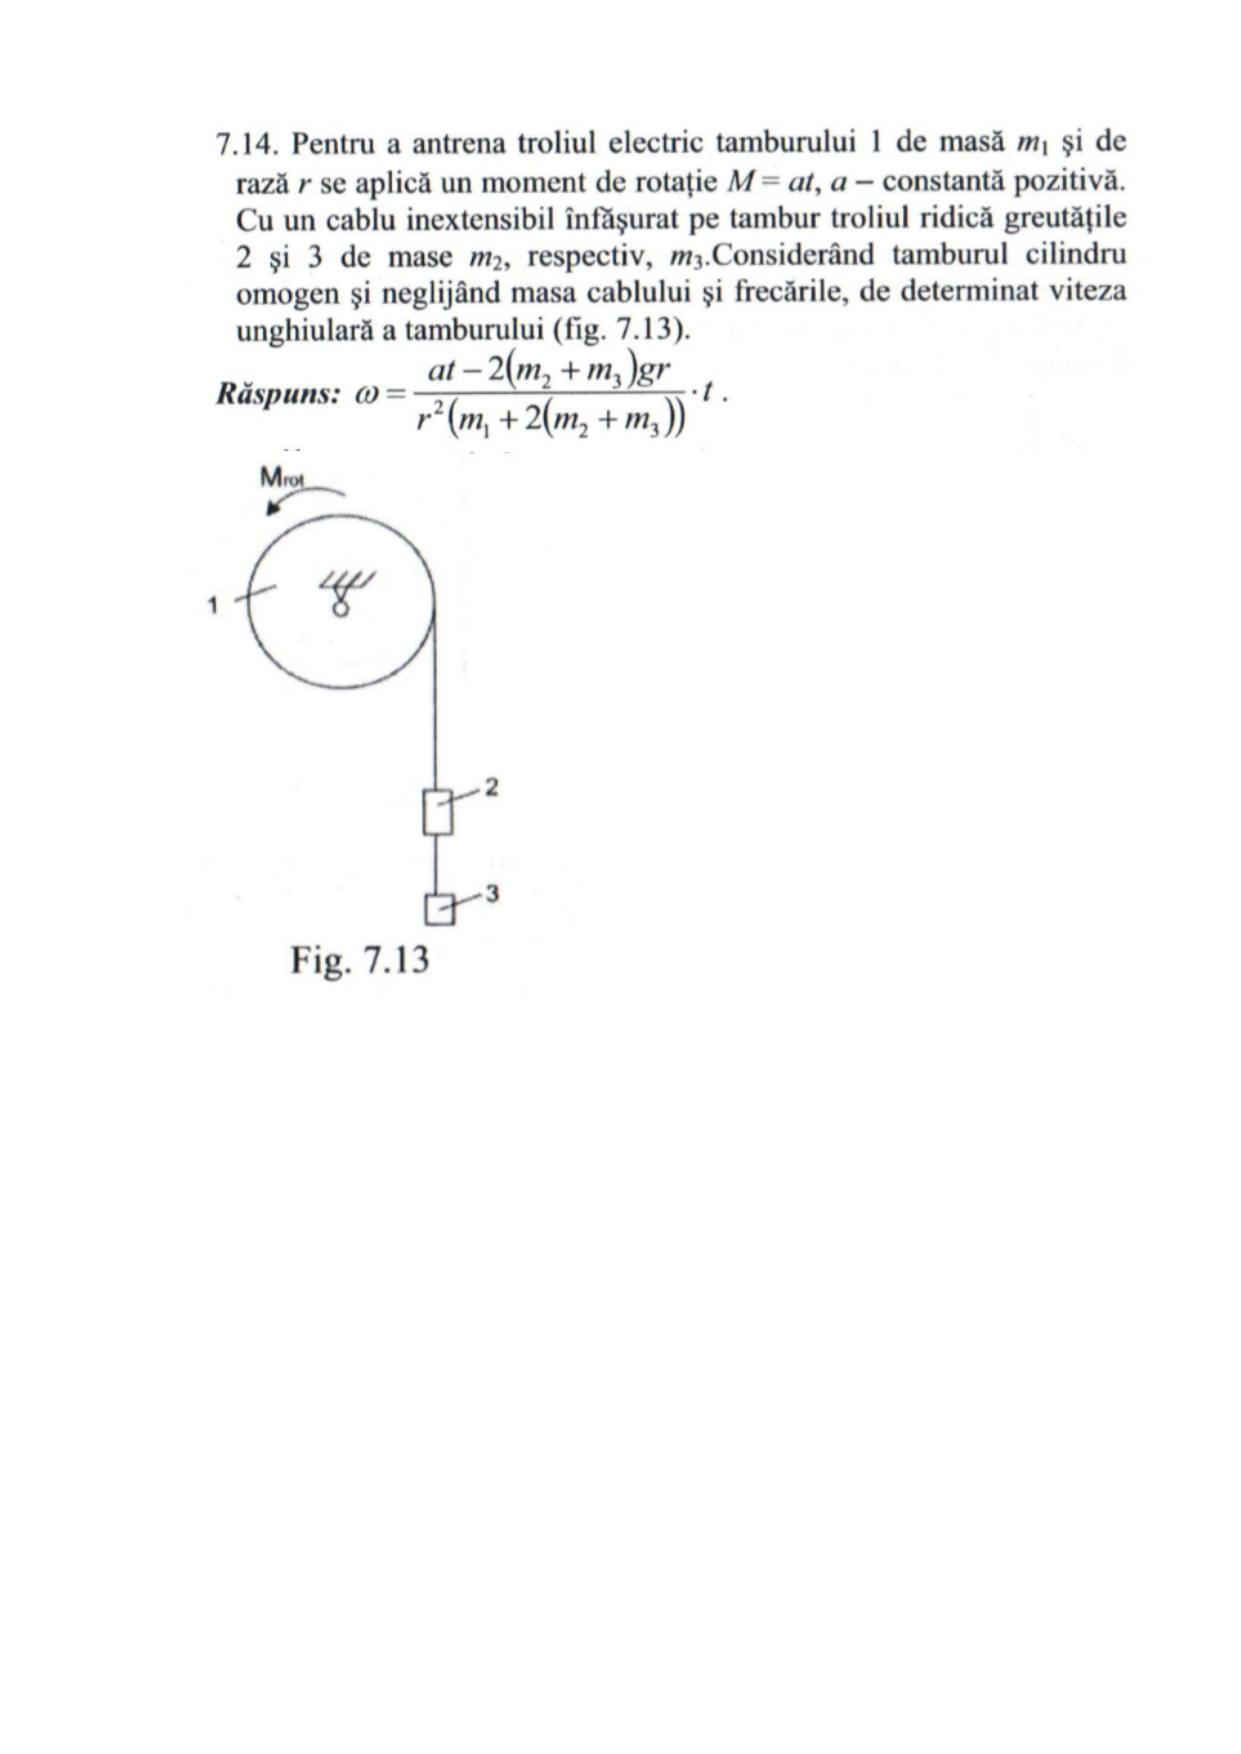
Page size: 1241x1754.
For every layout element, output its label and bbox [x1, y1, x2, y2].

picture [177, 452, 579, 994]
picture [177, 118, 1152, 451]
